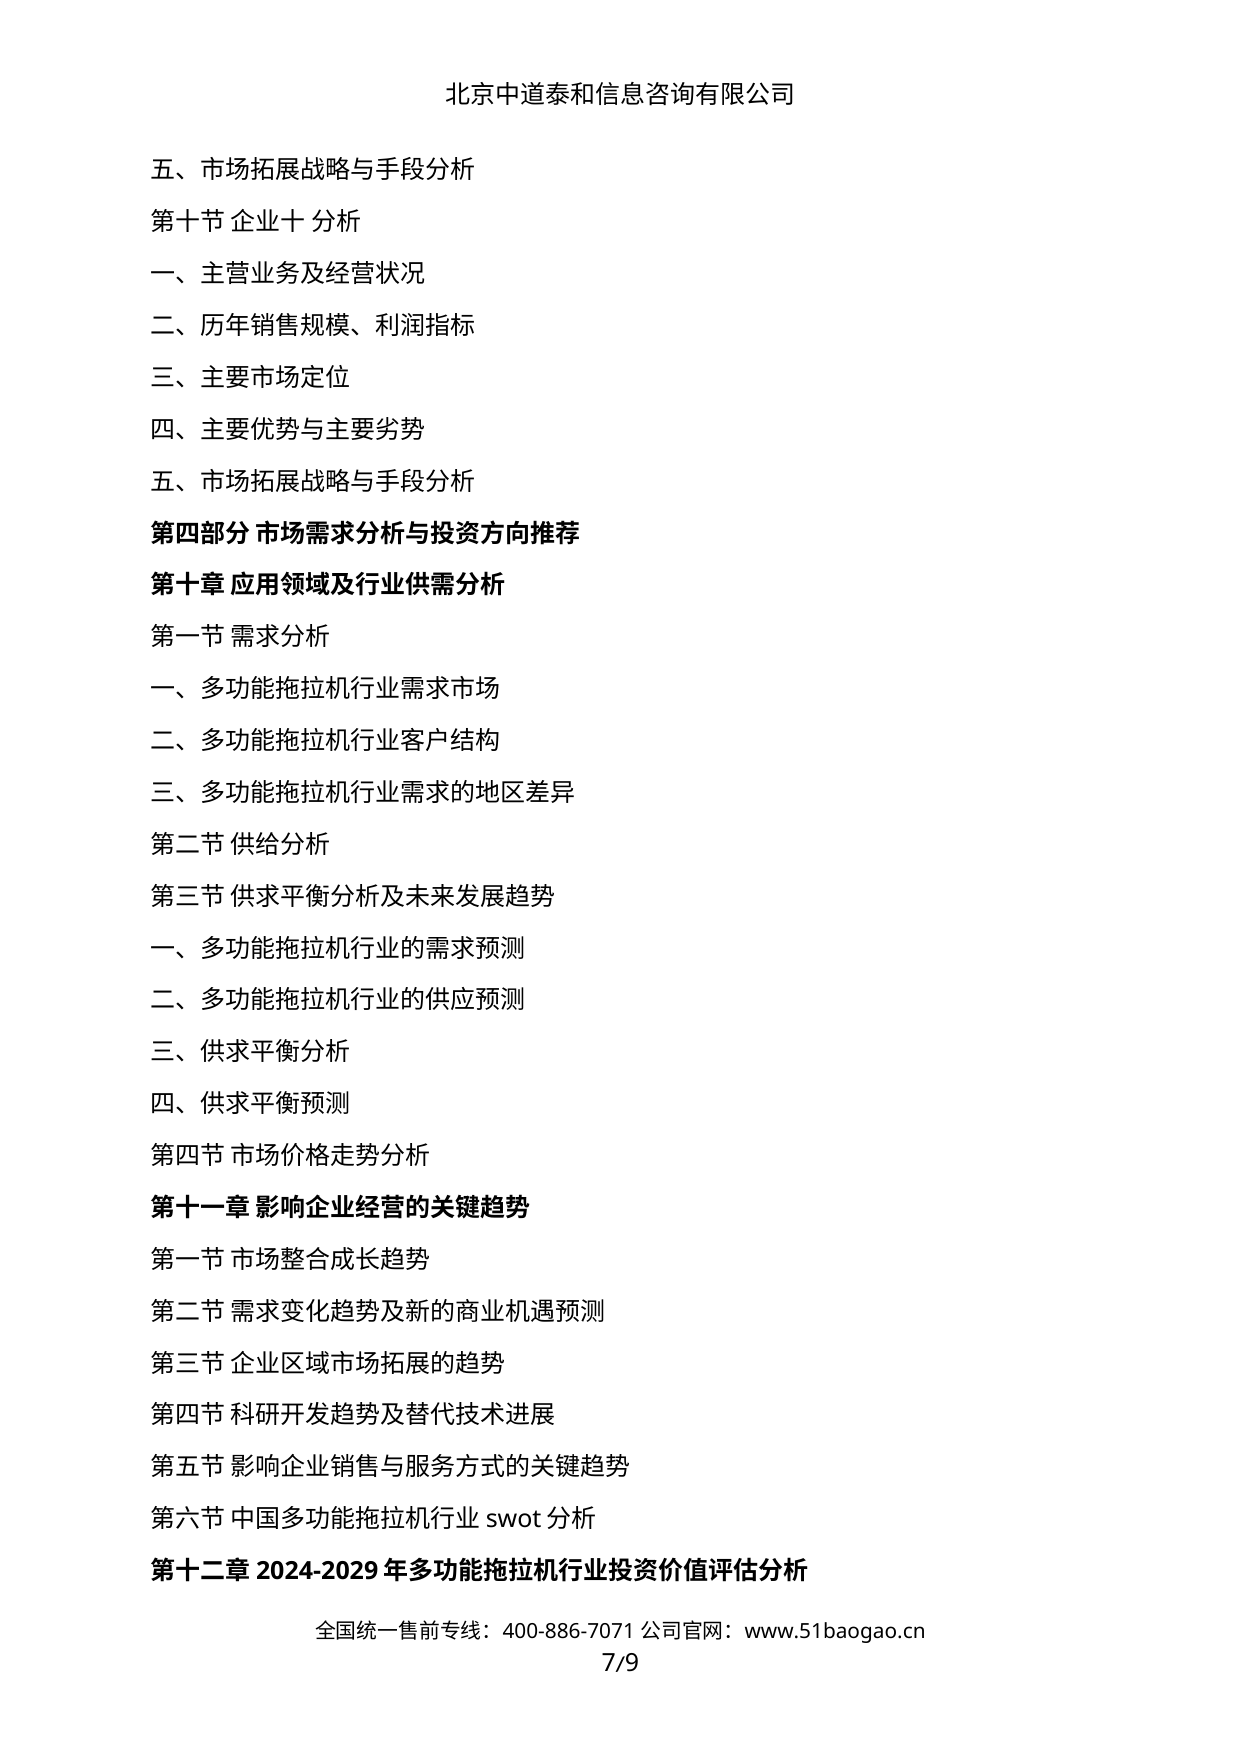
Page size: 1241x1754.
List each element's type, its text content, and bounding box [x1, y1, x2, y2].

text 五、市场拓展战略与手段分析 [150, 150, 1090, 186]
text 一、多功能拖拉机行业需求市场 [150, 669, 1090, 705]
text 第四节 市场价格走势分析 [150, 1136, 1090, 1172]
text 三、多功能拖拉机行业需求的地区差异 [150, 772, 1090, 809]
text 第十章 应用领域及行业供需分析 [150, 565, 1090, 601]
text 四、主要优势与主要劣势 [150, 409, 1090, 446]
text 五、市场拓展战略与手段分析 [150, 461, 1090, 497]
text 第四部分 市场需求分析与投资方向推荐 [150, 513, 1090, 549]
text 第四节 科研开发趋势及替代技术进展 [150, 1395, 1090, 1431]
text 第五节 影响企业销售与服务方式的关键趋势 [150, 1447, 1090, 1483]
text 第一节 市场整合成长趋势 [150, 1239, 1090, 1276]
text 第十节 企业十 分析 [150, 202, 1090, 238]
text 三、供求平衡分析 [150, 1032, 1090, 1068]
text 二、历年销售规模、利润指标 [150, 306, 1090, 342]
text 第三节 企业区域市场拓展的趋势 [150, 1343, 1090, 1379]
text 第三节 供求平衡分析及未来发展趋势 [150, 876, 1090, 912]
text 第六节 中国多功能拖拉机行业swot分析 [150, 1499, 1090, 1535]
text 第二节 需求变化趋势及新的商业机遇预测 [150, 1291, 1090, 1327]
text 第二节 供给分析 [150, 824, 1090, 861]
text 二、多功能拖拉机行业的供应预测 [150, 980, 1090, 1016]
text 一、多功能拖拉机行业的需求预测 [150, 928, 1090, 964]
text 第十一章 影响企业经营的关键趋势 [150, 1187, 1090, 1224]
text 三、主要市场定位 [150, 357, 1090, 394]
text 一、主营业务及经营状况 [150, 254, 1090, 290]
text 二、多功能拖拉机行业客户结构 [150, 721, 1090, 757]
text 第十二章 2024-2029年多功能拖拉机行业投资价值评估分析 [150, 1551, 1090, 1587]
text 四、供求平衡预测 [150, 1084, 1090, 1120]
text 第一节 需求分析 [150, 617, 1090, 653]
